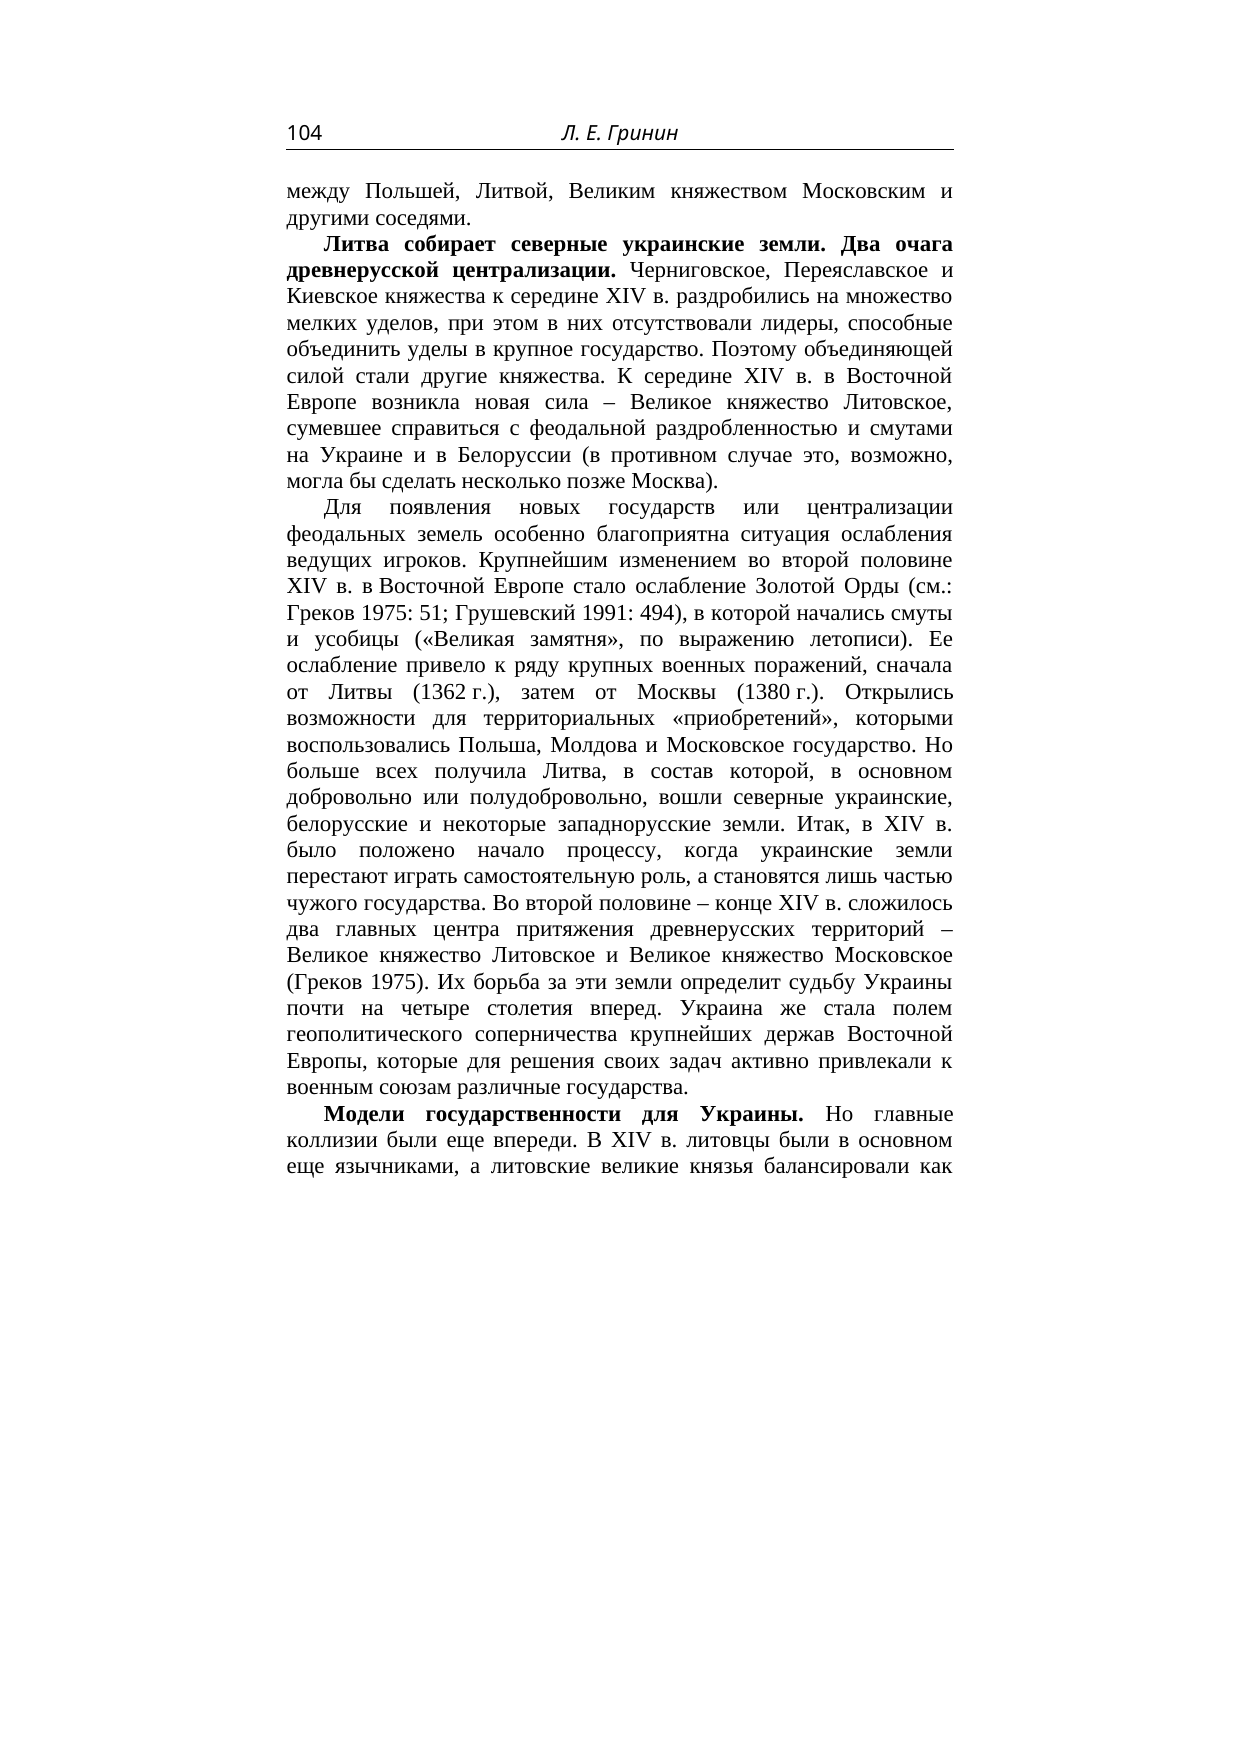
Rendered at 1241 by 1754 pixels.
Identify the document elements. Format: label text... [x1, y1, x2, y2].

text Литва собирает северные украинские земли. Два очага древнерусской централизации. Черниговское, Переяславское и Киевское княжества к середине XIV в. раздробились на множество мелких уделов, при этом в них отсутствовали лидеры, способные объединить уделы в крупное государство. Поэтому объединяющей силой стали другие княжества. К середине XIV в. в Восточной Европе возникла новая сила – Великое княжество Литовское, сумевшее справиться с феодальной раздробленностью и смутами на Украине и в Белоруссии (в противном случае это, возможно, могла бы сделать несколько позже Москва). [286, 230, 954, 493]
text Для появления новых государств или централизации феодальных земель особенно благоприятна ситуация ослабления ведущих игроков. Крупнейшим изменением во второй половине XIV в. в Восточной Европе стало ослабление Золотой Орды (см.: Греков 1975: 51; Грушевский 1991: 494), в которой начались смуты и усобицы («Великая замятня», по выражению летописи). Ее ослабление привело к ряду крупных военных поражений, сначала от Литвы (1362 г.), затем от Москвы (1380 г.). Открылись возможности для территориальных «приобретений», которыми воспользовались Польша, Молдова и Московское государство. Но больше всех получила Литва, в состав которой, в основном добровольно или полудобровольно, вошли северные украинские, белорусские и некоторые западнорусские земли. Итак, в XIV в. было положено начало процессу, когда украинские земли перестают играть самостоятельную роль, а становятся лишь частью чужого государства. Во второй половине – конце XIV в. сложилось два главных центра притяжения древнерусских территорий – Великое княжество Литовское и Великое княжество Московское (Греков 1975). Их борьба за эти земли определит судьбу Украины почти на четыре столетия вперед. Украина же стала полем геополитического соперничества крупнейших держав Восточной Европы, которые для решения своих задач активно привлекали к военным союзам различные государства. [286, 493, 954, 1099]
